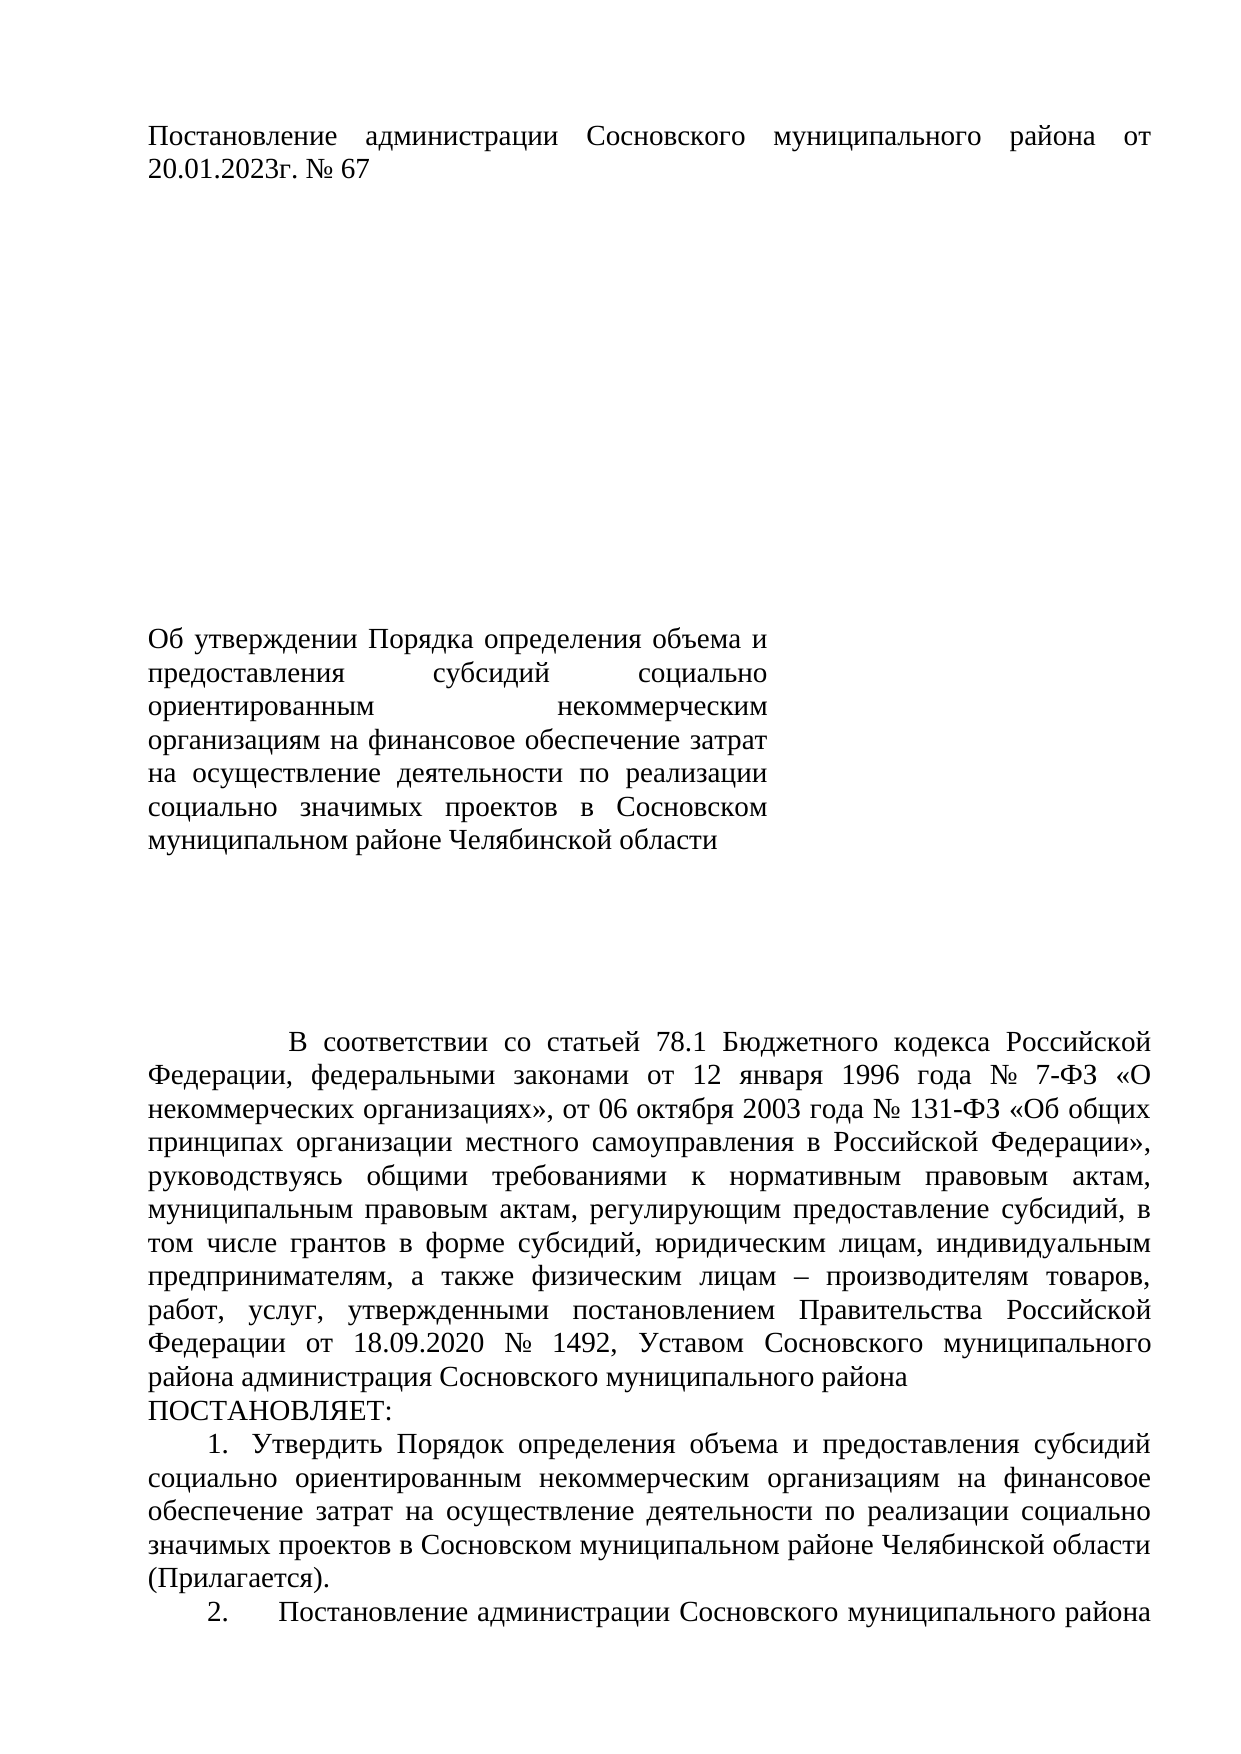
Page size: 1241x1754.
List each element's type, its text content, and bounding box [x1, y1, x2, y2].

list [148, 1594, 1152, 1627]
text В соответствии со статьей 78.1 Бюджетного кодекса Российской Федерации, федеральными законами от 12 января 1996 года № 7-ФЗ «О некоммерческих организациях», от 06 октября 2003 года № 131-ФЗ «Об общих принципах организации местного самоуправления в Российской Федерации», руководствуясь общими требованиями к нормативным правовым актам, муниципальным правовым актам, регулирующим предоставление субсидий, в том числе грантов в форме субсидий, юридическим лицам, индивидуальным предпринимателям, а также физическим лицам – производителям товаров, работ, услуг, утвержденными постановлением Правительства Российской Федерации от 18.09.2020 № 1492, Уставом Сосновского муниципального района администрация Сосновского муниципального района [148, 1024, 1152, 1393]
text ПОСТАНОВЛЯЕТ: [148, 1393, 1152, 1426]
title Постановление администрации Сосновского муниципального района от 20.01.2023г. № 67 [148, 118, 1152, 185]
table_header Об утверждении Порядка определения объема и предоставления субсидий социально ориентированным некоммерческим организациям на финансовое обеспечение затрат на осуществление деятельности по реализации социально значимых проектов в Сосновском муниципальном районе Челябинской области [136, 621, 812, 889]
list Утвердить Порядок определения объема и предоставления субсидий социально ориентированным некоммерческим организациям на финансовое обеспечение затрат на осуществление деятельности по реализации социально значимых проектов в Сосновском муниципальном районе Челябинской области (Прилагается). [148, 1426, 1152, 1594]
